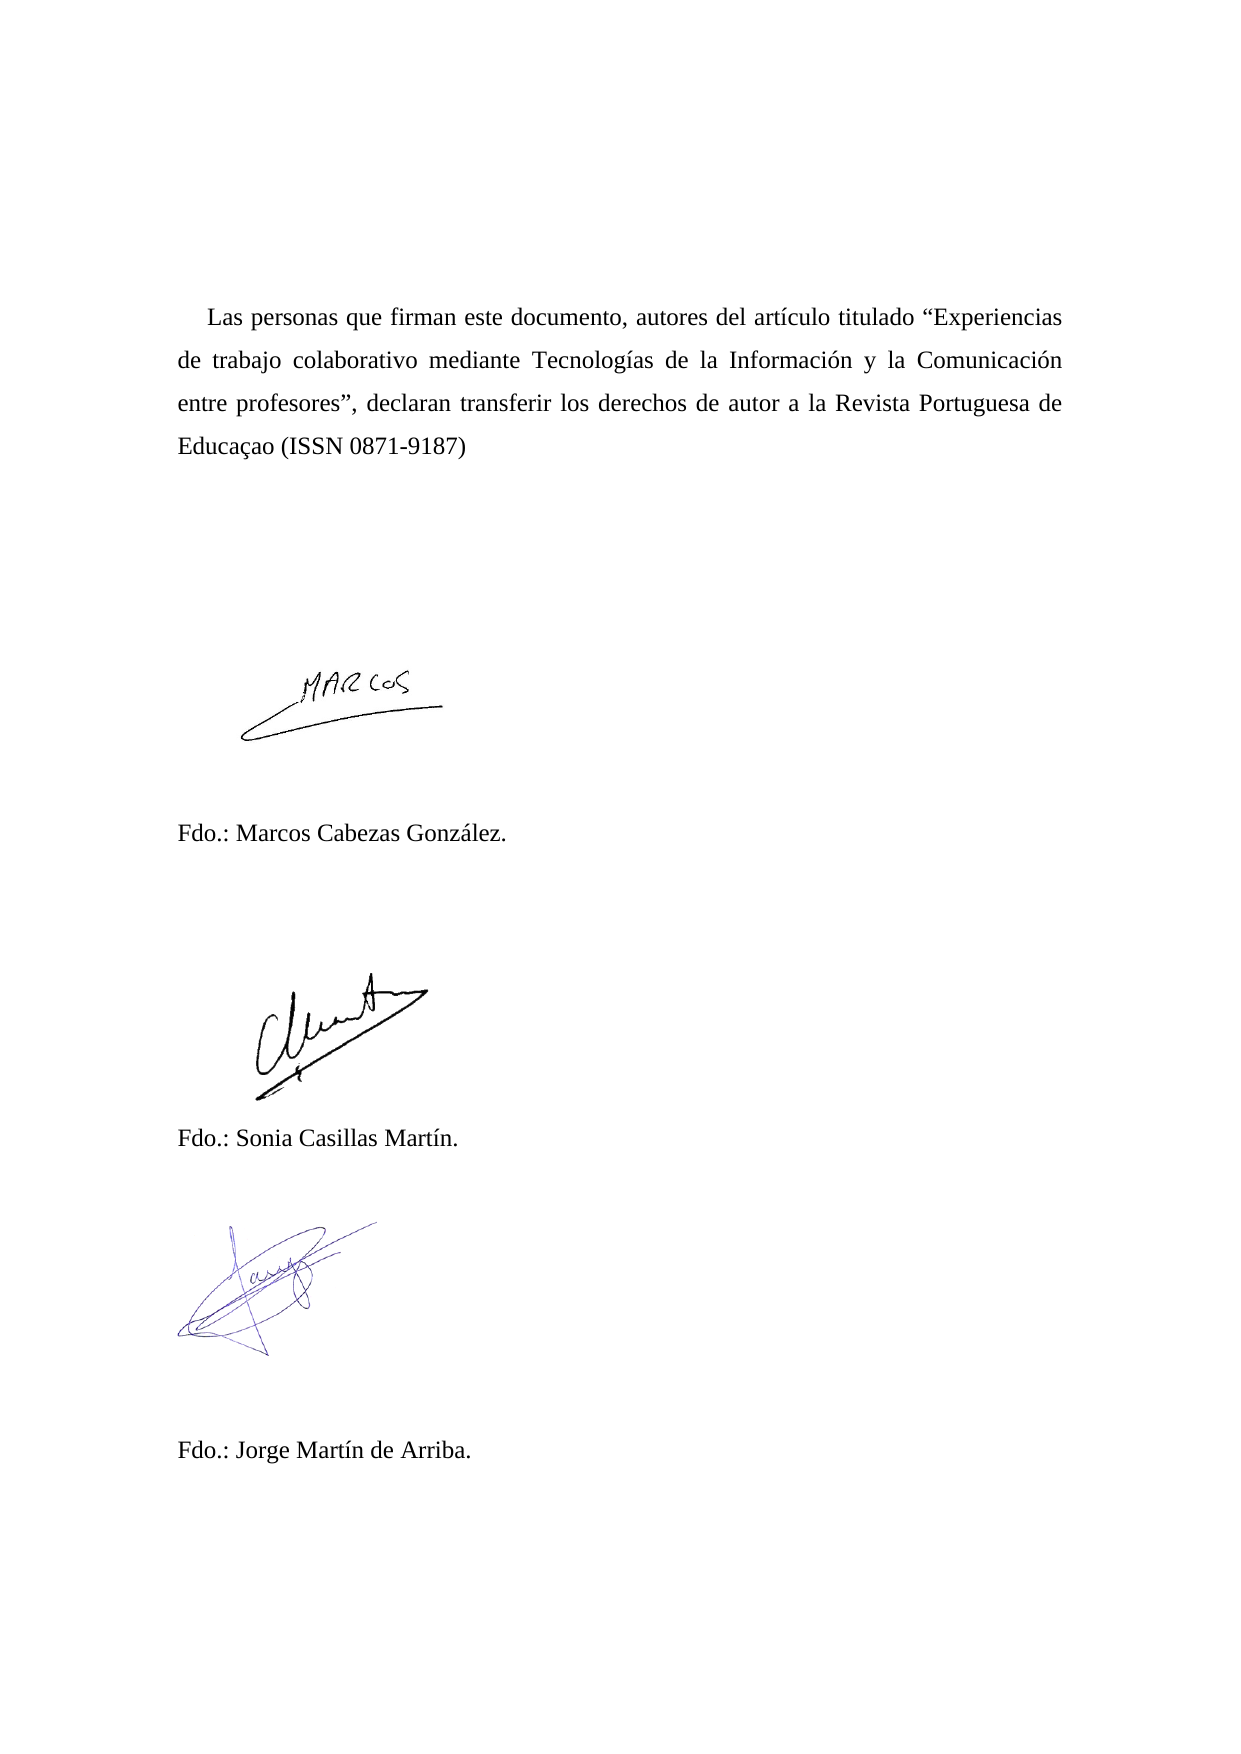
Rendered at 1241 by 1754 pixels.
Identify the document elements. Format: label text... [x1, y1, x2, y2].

picture [177, 579, 504, 797]
text Fdo.: Sonia Casillas Martín. [177, 1123, 1063, 1152]
picture [177, 965, 469, 1103]
text Fdo.: Marcos Cabezas González. [177, 818, 1063, 846]
text Las personas que firman este documento, autores del artículo titulado “Experiencias de trabajo colaborativo mediante Tecnologías de la Información y la Comunicación entre profesores”, declaran transferir los derechos de autor a la Revista Portuguesa de Educaçao (ISSN 0871-9187) [177, 302, 1063, 460]
picture [177, 1221, 384, 1365]
text Fdo.: Jorge Martín de Arriba. [177, 1435, 1063, 1464]
